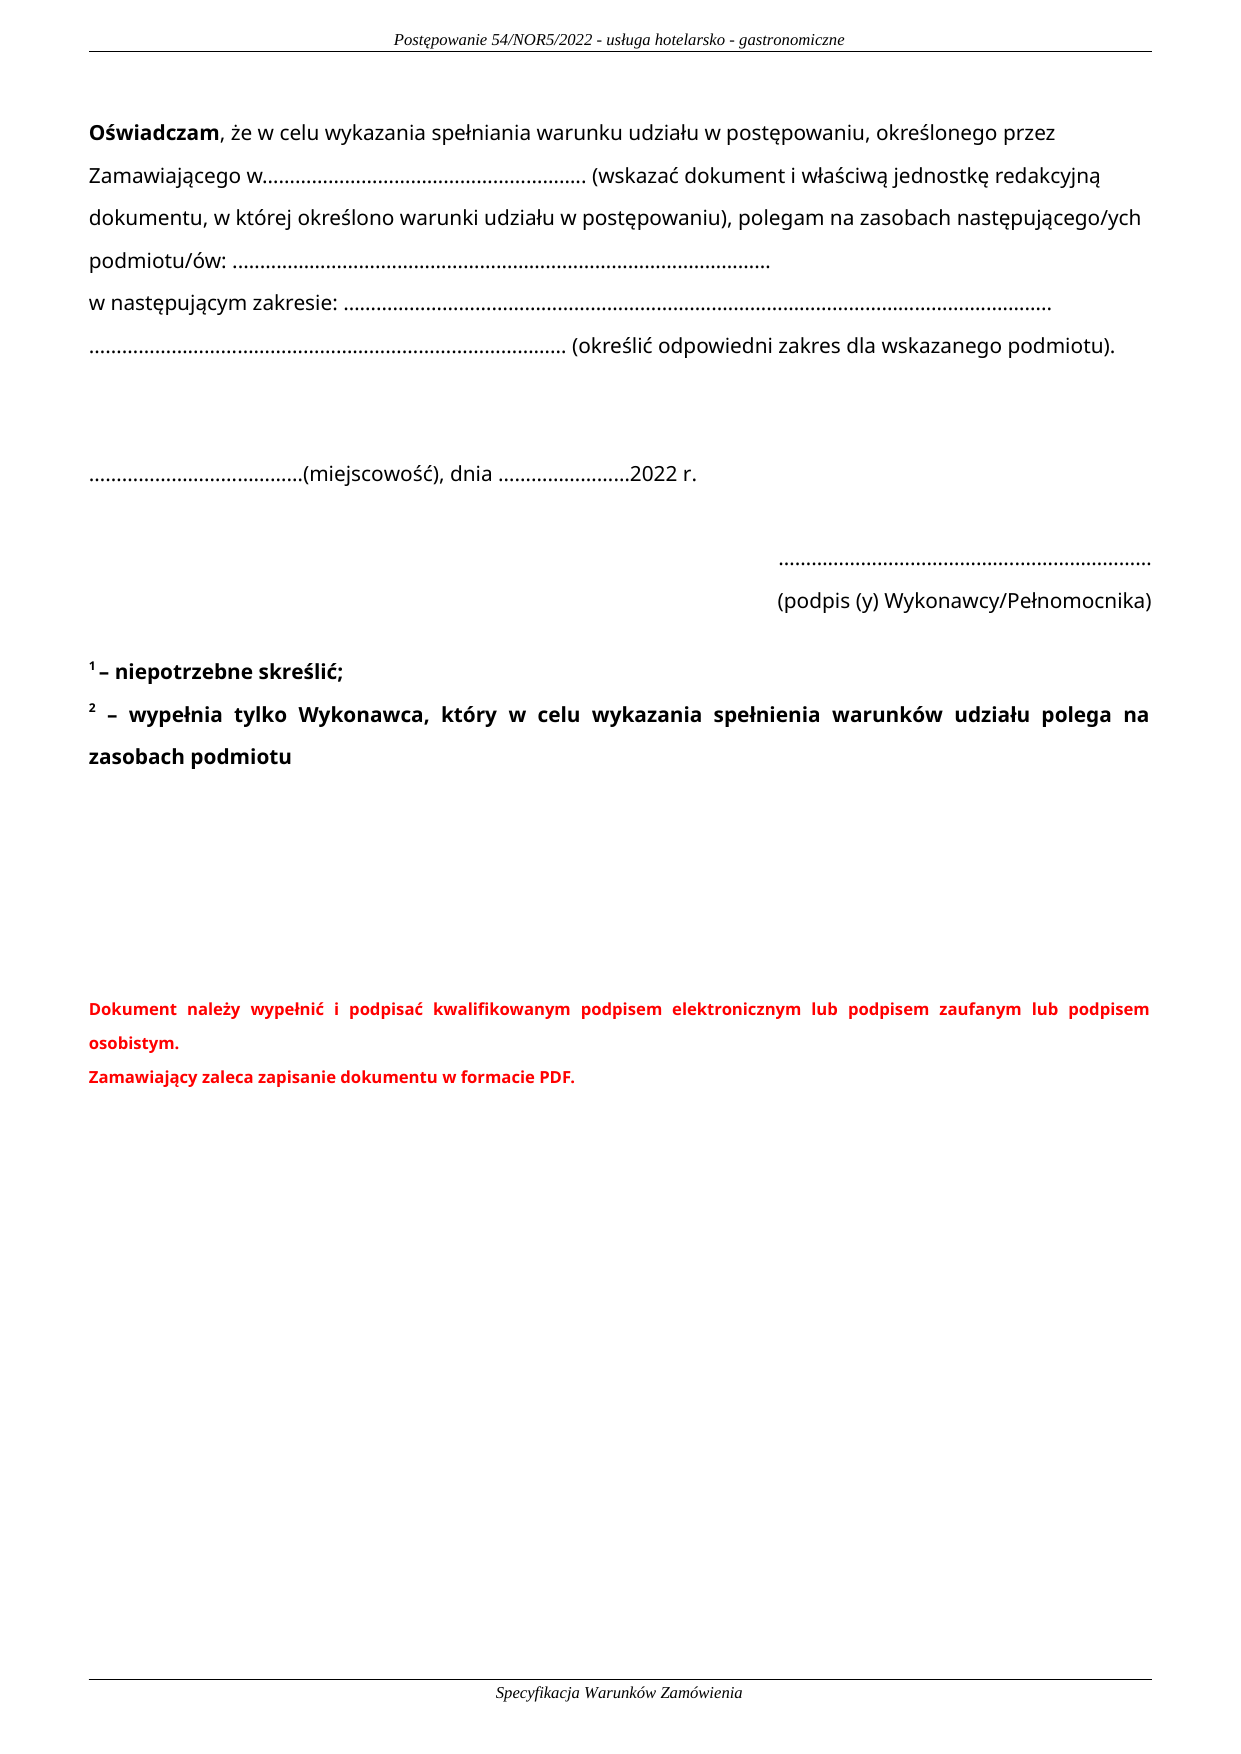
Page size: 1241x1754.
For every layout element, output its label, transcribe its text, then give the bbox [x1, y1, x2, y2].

text ……………………………………..…………………… [89, 543, 1152, 572]
text (podpis (y) Wykonawcy/Pełnomocnika) [89, 586, 1152, 614]
text …………………………………(miejscowość), dnia ……………………2022 r. [89, 459, 1152, 487]
text Zamawiający zaleca zapisanie dokumentu w formacie PDF. [89, 1066, 1152, 1089]
text w następującym zakresie: …………………………………………………………..…………………………………………..……….. [89, 288, 1152, 317]
text Dokument należy wypełnić i podpisać kwalifikowanym podpisem elektronicznym lub podpisem zaufanym lub podpisem osobistym. [89, 998, 1152, 1055]
text 2 – wypełnia tylko Wykonawca, który w celu wykazania spełnienia warunków udziału polega na zasobach podmiotu [89, 700, 1152, 771]
text 1 – niepotrzebne skreślić; [89, 657, 1152, 686]
text …………………………………………………………………………… (określić odpowiedni zakres dla wskazanego podmiotu). [89, 331, 1152, 359]
text Oświadczam, że w celu wykazania spełniania warunku udziału w postępowaniu, określonego przez Zamawiającego w………………………………………...……….. (wskazać dokument i właściwą jednostkę redakcyjną dokumentu, w której określono warunki udziału w postępowaniu), polegam na zasobach następującego/ych podmiotu/ów: ..…………………….………………………………………………..…………… [89, 118, 1152, 274]
